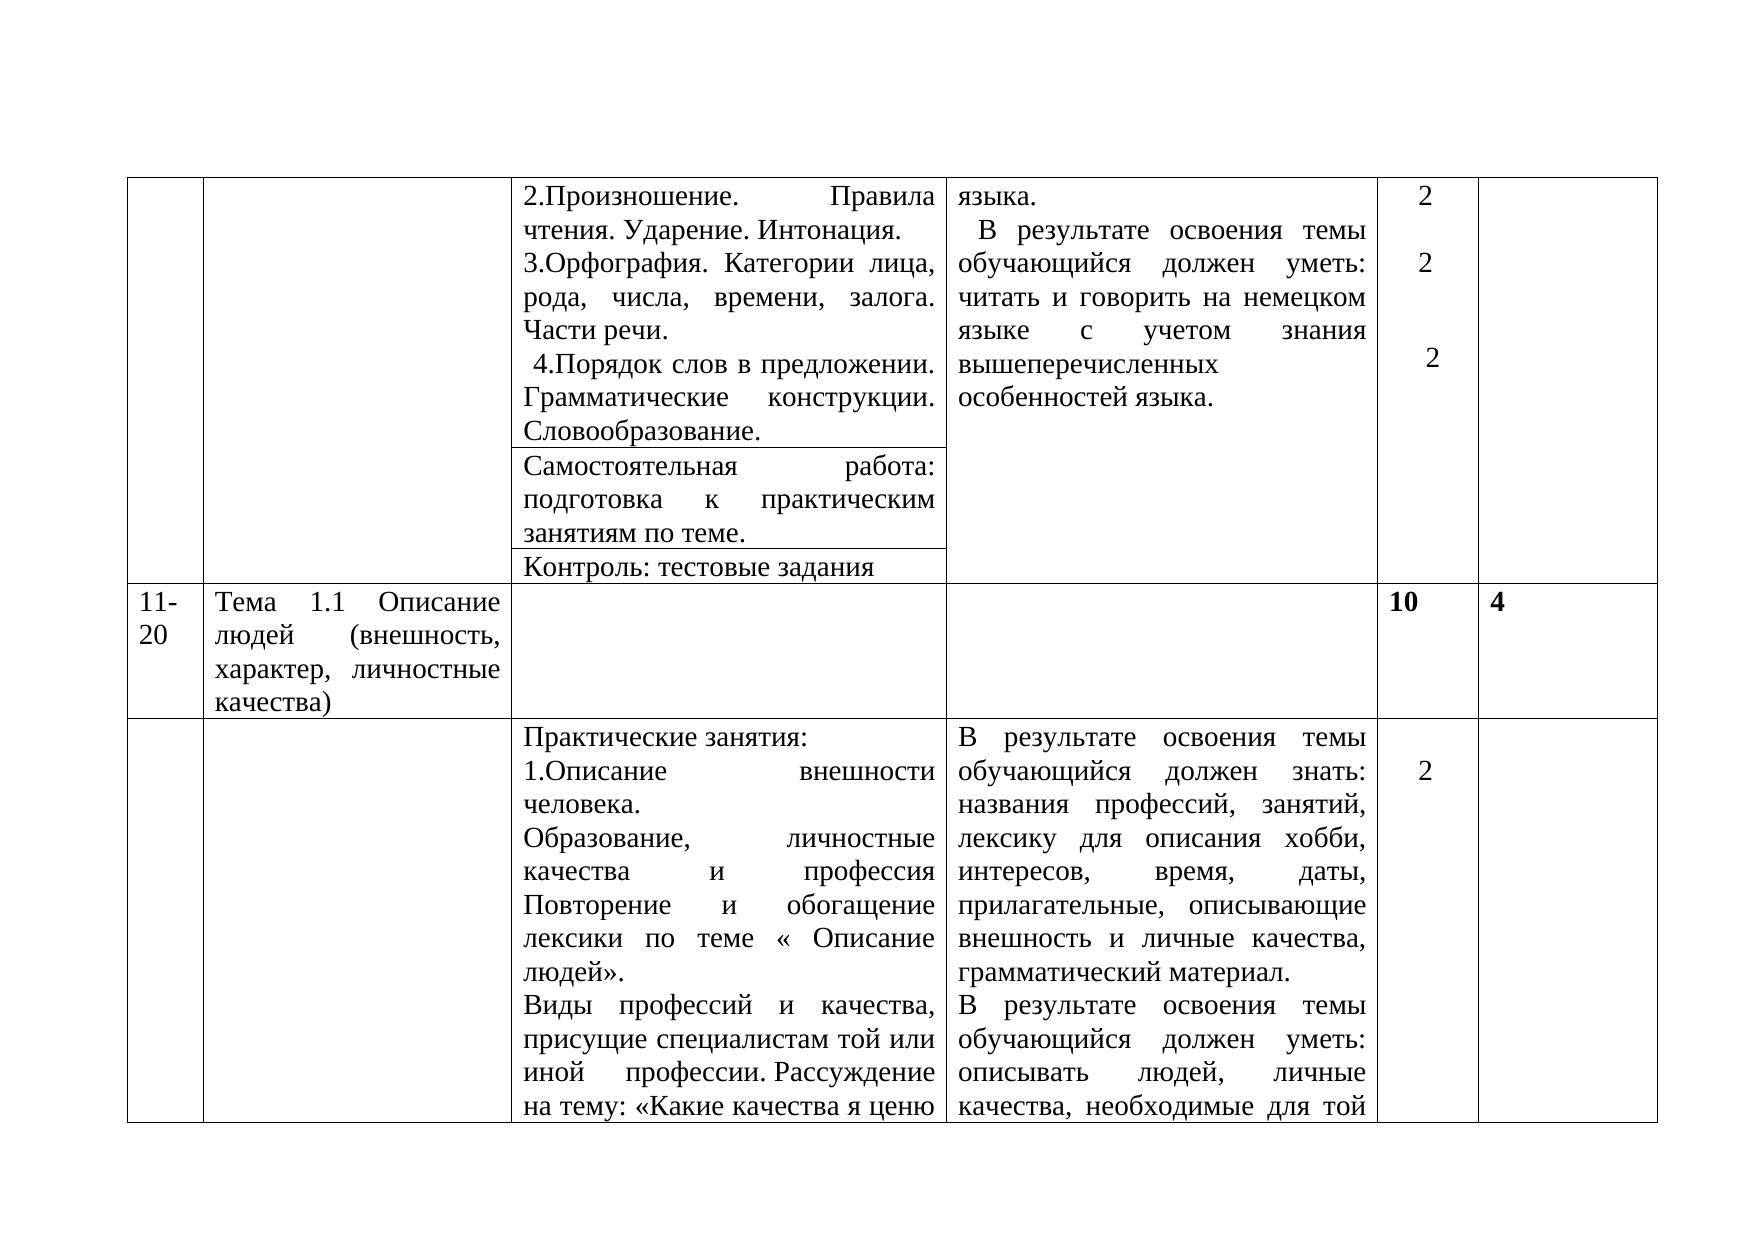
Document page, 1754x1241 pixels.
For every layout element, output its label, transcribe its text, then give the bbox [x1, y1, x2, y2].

table_cell [512, 584, 946, 718]
table_cell Тема 1.1 Описание людей (внешность, характер, личностные качества) [204, 584, 511, 718]
table_cell Самостоятельная работа: подготовка к практическим занятиям по теме. [512, 448, 946, 548]
table_cell 10 [1378, 584, 1478, 718]
table_cell [128, 719, 203, 1122]
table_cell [512, 178, 946, 447]
table_cell 11-20 [128, 584, 203, 718]
table_cell [1479, 719, 1657, 1122]
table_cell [512, 719, 946, 1122]
table_cell [204, 719, 511, 1122]
table_cell Контроль: тестовые задания [512, 549, 946, 583]
table_cell [128, 178, 203, 583]
table_cell [947, 584, 1377, 718]
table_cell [947, 719, 1377, 1122]
table_cell [1479, 178, 1657, 583]
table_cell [947, 178, 1377, 583]
table_cell 2 2 2 2 [1378, 178, 1478, 583]
table_cell [204, 178, 511, 583]
table_cell 4 [1479, 584, 1657, 718]
table_cell 2 2 2 2 2 [1378, 719, 1478, 1122]
